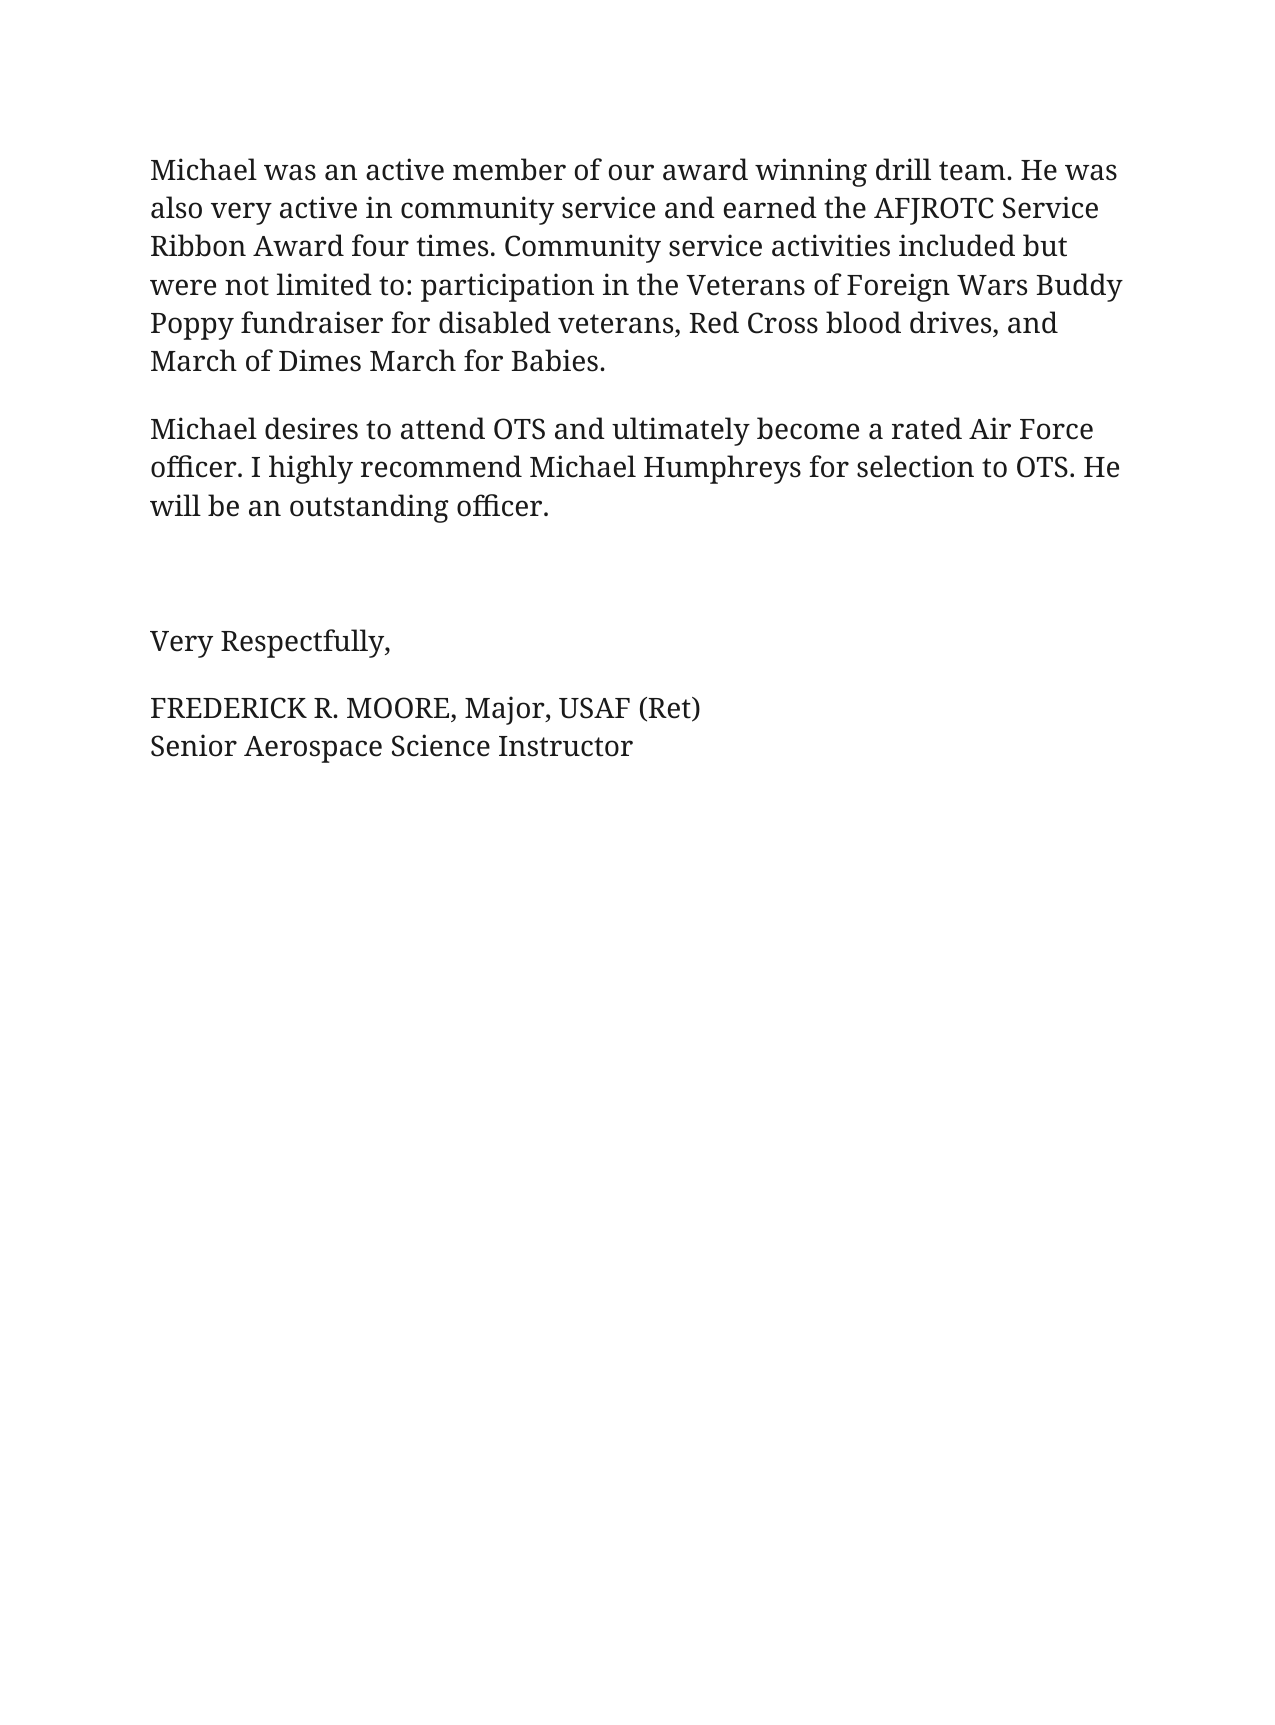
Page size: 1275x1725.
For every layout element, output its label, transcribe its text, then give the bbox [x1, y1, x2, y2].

text Michael desires to attend OTS and ultimately become a rated Air Force officer. I highly recommend Michael Humphreys for selection to OTS. He will be an outstanding officer. [150, 409, 1125, 524]
text Michael was an active member of our award winning drill team. He was also very active in community service and earned the AFJROTC Service Ribbon Award four times. Community service activities included but were not limited to: participation in the Veterans of Foreign Wars Buddy Poppy fundraiser for disabled veterans, Red Cross blood drives, and March of Dimes March for Babies. [150, 150, 1125, 380]
text Very Respectfully, [150, 621, 1125, 659]
text FREDERICK R. MOORE, Major, USAF (Ret) Senior Aerospace Science Instructor [150, 688, 1125, 765]
